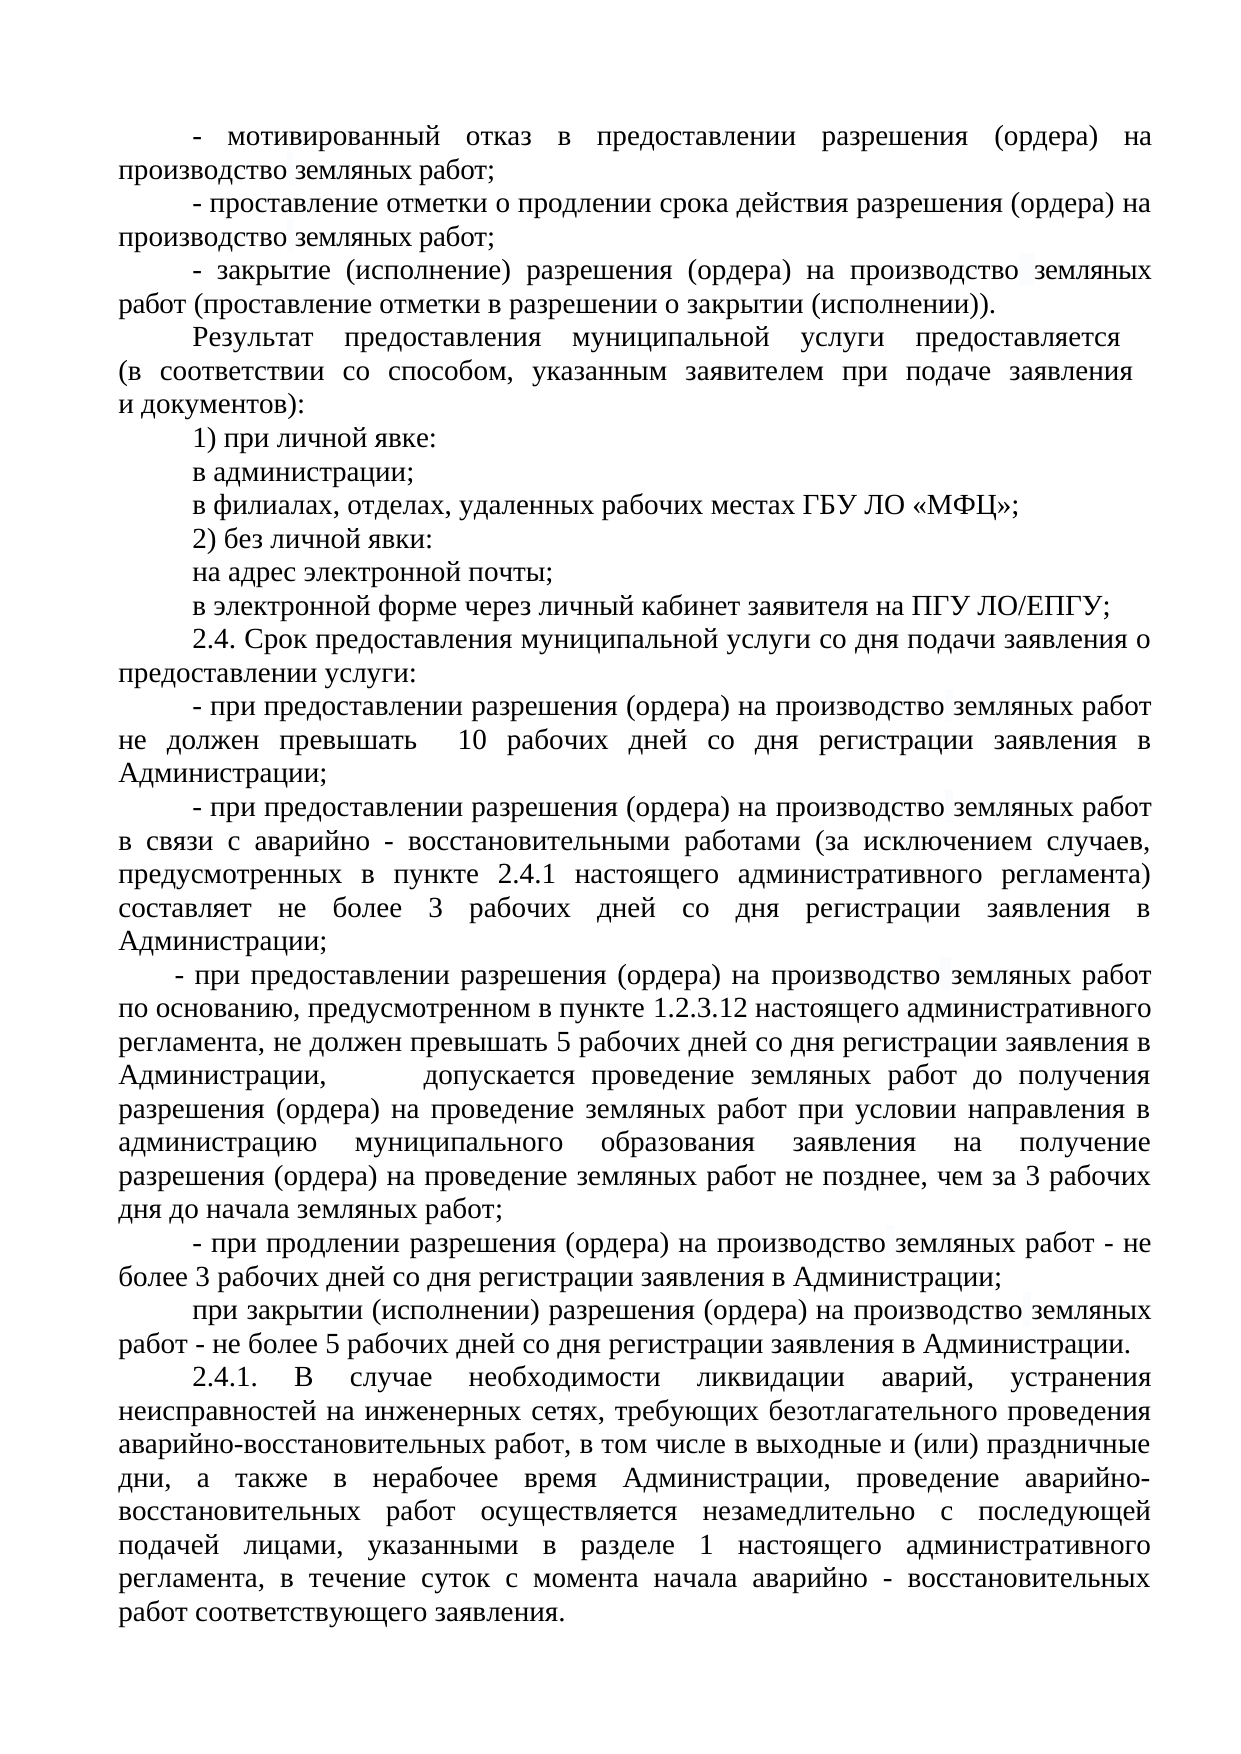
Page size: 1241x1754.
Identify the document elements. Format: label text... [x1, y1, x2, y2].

text в администрации; [118, 454, 1152, 487]
text на адрес электронной почты; [118, 554, 1152, 588]
text Результат предоставления муниципальной услуги предоставляется (в соответствии со способом, указанным заявителем при подаче заявления и документов): [118, 319, 1152, 420]
text - проставление отметки о продлении срока действия разрешения (ордера) на производство земляных работ; [118, 185, 1152, 252]
text при закрытии (исполнении) разрешения (ордера) на производство земляных работ - не более 5 рабочих дней со дня регистрации заявления в Администрации. [118, 1292, 1152, 1359]
text 2.4.1. В случае необходимости ликвидации аварий, устранения неисправностей на инженерных сетях, требующих безотлагательного проведения аварийно-восстановительных работ, в том числе в выходные и (или) праздничные дни, а также в нерабочее время Администрации, проведение аварийно-восстановительных работ осуществляется незамедлительно с последующей подачей лицами, указанными в разделе 1 настоящего административного регламента, в течение суток с момента начала аварийно - восстановительных работ соответствующего заявления. [118, 1359, 1152, 1628]
text - при продлении разрешения (ордера) на производство земляных работ - не более 3 рабочих дней со дня регистрации заявления в Администрации; [118, 1225, 1152, 1292]
text 2.4. Срок предоставления муниципальной услуги со дня подачи заявления о предоставлении услуги: [118, 621, 1152, 688]
text - мотивированный отказ в предоставлении разрешения (ордера) на производство земляных работ; [118, 118, 1152, 185]
text - при предоставлении разрешения (ордера) на производство земляных работ не должен превышать 10 рабочих дней со дня регистрации заявления в Администрации; [118, 688, 1152, 789]
text - при предоставлении разрешения (ордера) на производство земляных работ по основанию, предусмотренном в пункте 1.2.3.12 настоящего административного регламента, не должен превышать 5 рабочих дней со дня регистрации заявления в Администрации, допускается проведение земляных работ до получения разрешения (ордера) на проведение земляных работ при условии направления в администрацию муниципального образования заявления на получение разрешения (ордера) на проведение земляных работ не позднее, чем за 3 рабочих дня до начала земляных работ; [118, 957, 1152, 1225]
text - закрытие (исполнение) разрешения (ордера) на производство земляных работ (проставление отметки в разрешении о закрытии (исполнении)). [118, 252, 1152, 319]
text 1) при личной явке: [118, 420, 1152, 454]
text в электронной форме через личный кабинет заявителя на ПГУ ЛО/ЕПГУ; [118, 588, 1152, 621]
text в филиалах, отделах, удаленных рабочих местах ГБУ ЛО «МФЦ»; [118, 487, 1152, 521]
text 2) без личной явки: [118, 521, 1152, 554]
text - при предоставлении разрешения (ордера) на производство земляных работ в связи с аварийно - восстановительными работами (за исключением случаев, предусмотренных в пункте 2.4.1 настоящего административного регламента) составляет не более 3 рабочих дней со дня регистрации заявления в Администрации; [118, 789, 1152, 957]
